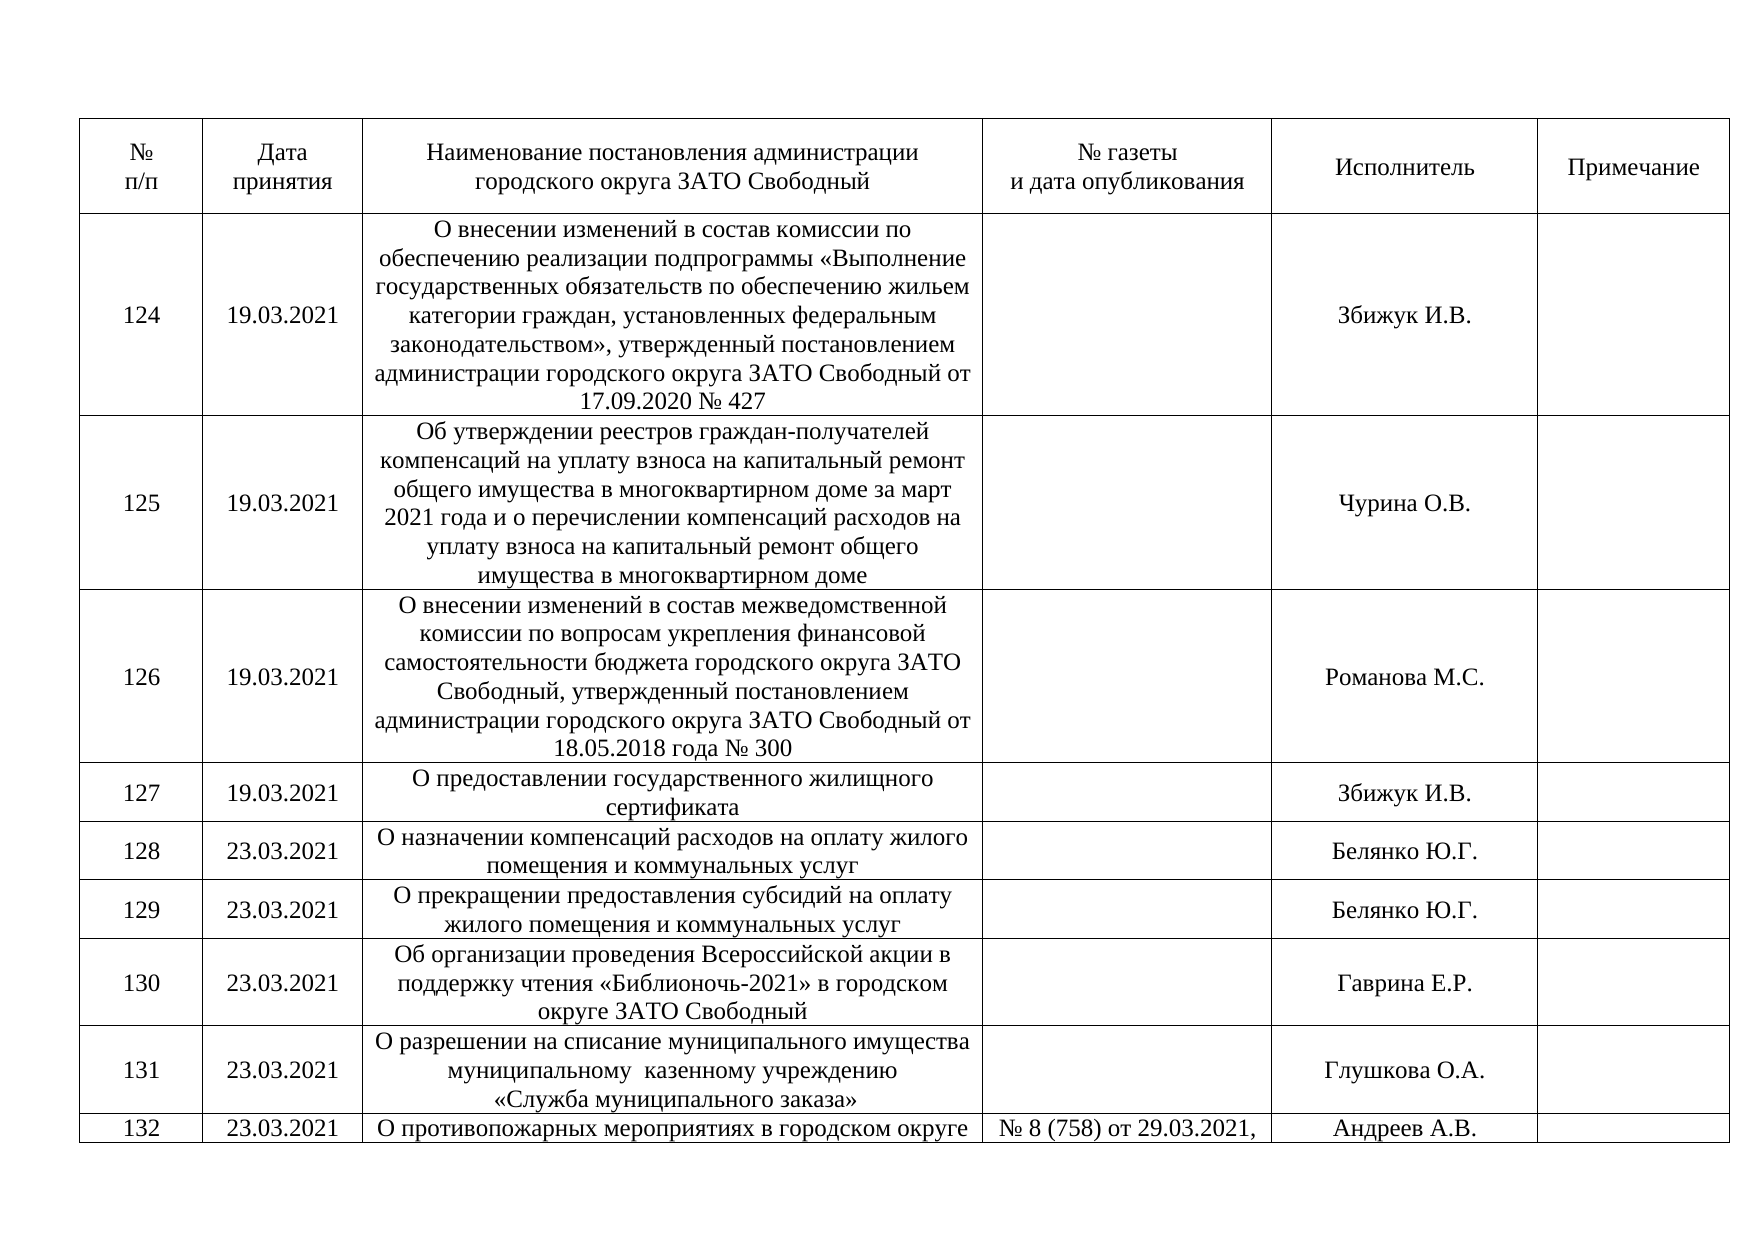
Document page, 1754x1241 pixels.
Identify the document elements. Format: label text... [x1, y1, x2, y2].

table_cell Об утверждении реестров граждан-получателей компенсаций на уплату взноса на капитальный ремонт общего имущества в многоквартирном доме за март 2021 года и о перечислении компенсаций расходов на уплату взноса на капитальный ремонт общего имущества в многоквартирном доме [363, 416, 982, 589]
table_cell [983, 939, 1271, 1025]
table_cell 128 [80, 822, 202, 879]
table_cell 23.03.2021 [203, 1026, 362, 1112]
table_cell 19.03.2021 [203, 590, 362, 762]
table_header № газеты и дата опубликования [983, 119, 1271, 213]
table_cell 126 [80, 590, 202, 762]
table_cell Романова М.С. [1272, 590, 1537, 762]
table_cell [983, 763, 1271, 821]
table_header Дата принятия [203, 119, 362, 213]
table_cell [983, 822, 1271, 879]
table_cell О предоставлении государственного жилищного сертификата [363, 763, 982, 821]
table_cell Гаврина Е.Р. [1272, 939, 1537, 1025]
table_cell Белянко Ю.Г. [1272, 880, 1537, 938]
table_cell 124 [80, 214, 202, 415]
table_cell Глушкова О.А. [1272, 1026, 1537, 1112]
table_cell Об организации проведения Всероссийской акции в поддержку чтения «Библионочь-2021» в городском округе ЗАТО Свободный [363, 939, 982, 1025]
table_cell [983, 214, 1271, 415]
table_cell [1538, 880, 1729, 938]
table_cell 132 [80, 1114, 202, 1142]
table_cell О внесении изменений в состав комиссии по обеспечению реализации подпрограммы «Выполнение государственных обязательств по обеспечению жильем категории граждан, установленных федеральным законодательством», утвержденный постановлением администрации городского округа ЗАТО Свободный от 17.09.2020 № 427 [363, 214, 982, 415]
table_cell 129 [80, 880, 202, 938]
table_header № п/п [80, 119, 202, 213]
table_cell [1538, 939, 1729, 1025]
table_cell Андреев А.В. [1272, 1114, 1537, 1142]
table_cell 23.03.2021 [203, 939, 362, 1025]
table_cell [1538, 822, 1729, 879]
table_cell Чурина О.В. [1272, 416, 1537, 589]
table_cell 19.03.2021 [203, 416, 362, 589]
table_cell [1538, 1026, 1729, 1112]
table_cell [983, 1026, 1271, 1112]
table_cell 127 [80, 763, 202, 821]
table_cell [1538, 416, 1729, 589]
table_cell 23.03.2021 [203, 1114, 362, 1142]
table_cell 23.03.2021 [203, 880, 362, 938]
table_cell 23.03.2021 [203, 822, 362, 879]
table_cell [983, 880, 1271, 938]
table_cell [1538, 590, 1729, 762]
table_cell О прекращении предоставления субсидий на оплату жилого помещения и коммунальных услуг [363, 880, 982, 938]
table_cell [983, 590, 1271, 762]
table_cell 19.03.2021 [203, 214, 362, 415]
table_cell 125 [80, 416, 202, 589]
table_cell О внесении изменений в состав межведомственной комиссии по вопросам укрепления финансовой самостоятельности бюджета городского округа ЗАТО Свободный, утвержденный постановлением администрации городского округа ЗАТО Свободный от 18.05.2018 года № 300 [363, 590, 982, 762]
table_cell [1538, 1114, 1729, 1142]
table_header Исполнитель [1272, 119, 1537, 213]
table_cell Белянко Ю.Г. [1272, 822, 1537, 879]
table_cell [1538, 763, 1729, 821]
table_cell 19.03.2021 [203, 763, 362, 821]
table_cell Збижук И.В. [1272, 214, 1537, 415]
table_cell [1538, 214, 1729, 415]
table_cell 130 [80, 939, 202, 1025]
table_cell [983, 416, 1271, 589]
table_cell О разрешении на списание муниципального имущества муниципальному казенному учреждению «Служба муниципального заказа» [363, 1026, 982, 1112]
table_cell Збижук И.В. [1272, 763, 1537, 821]
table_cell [363, 1114, 982, 1142]
table_header Примечание [1538, 119, 1729, 213]
table_header Наименование постановления администрации городского округа ЗАТО Свободный [363, 119, 982, 213]
table_cell 131 [80, 1026, 202, 1112]
table_cell О назначении компенсаций расходов на оплату жилого помещения и коммунальных услуг [363, 822, 982, 879]
table_cell № 8 (758) от 29.03.2021, сайт [983, 1114, 1271, 1142]
